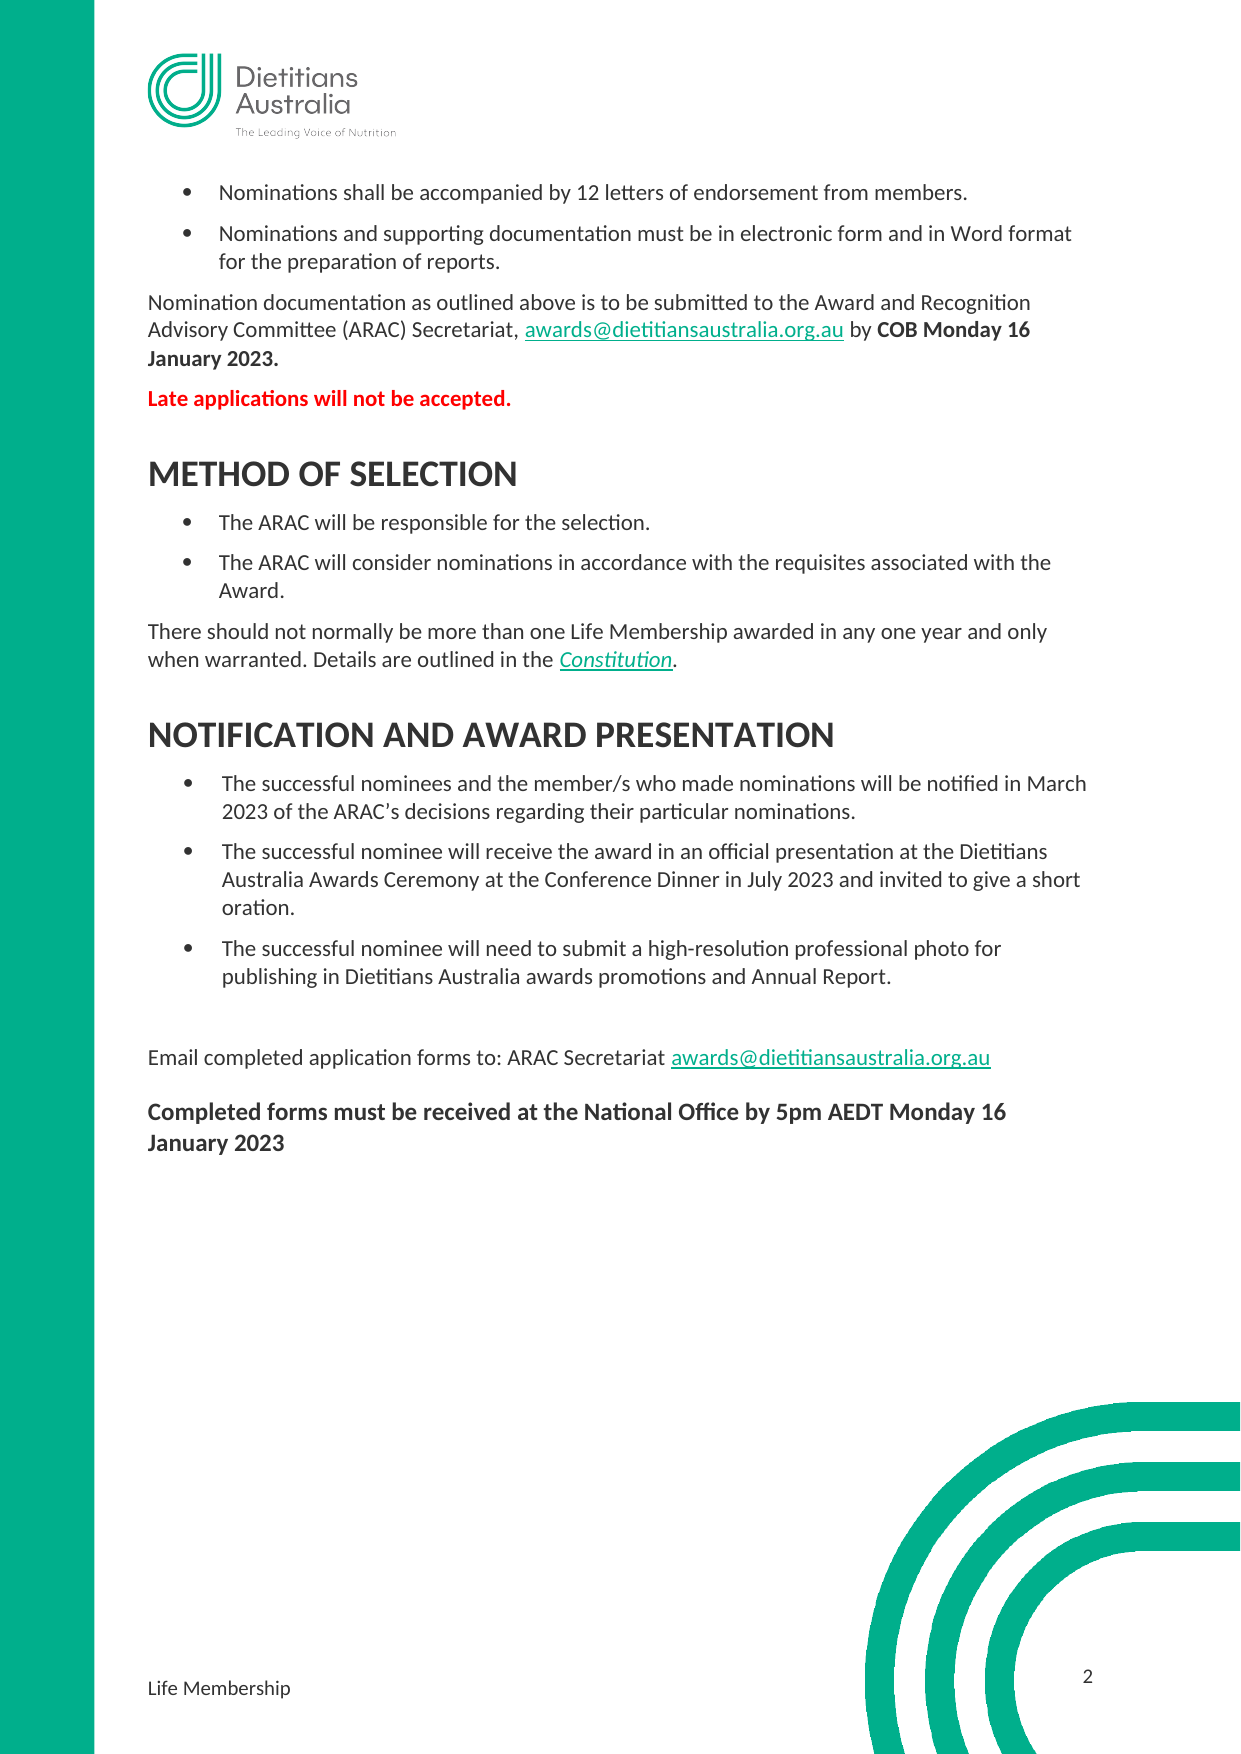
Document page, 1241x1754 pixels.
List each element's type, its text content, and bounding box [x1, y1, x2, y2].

subtitle Method of Selection [148, 450, 1092, 496]
picture [862, 1399, 1241, 1754]
list Nominations and supporting documentation must be in electronic form and in Word format for the preparation of reports. [183, 219, 1092, 275]
picture [147, 53, 396, 139]
text Late applications will not be accepted. [148, 384, 1092, 412]
list The ARAC will be responsible for the selection. [183, 508, 1092, 536]
list The successful nominees and the member/s who made nominations will be notified in March 2023 of the ARAC’s decisions regarding their particular nominations. [184, 769, 1092, 825]
text Email completed application forms to: ARAC Secretariat awards@dietitiansaustralia.org.au [148, 1043, 1092, 1071]
list The successful nominee will need to submit a high-resolution professional photo for publishing in Dietitians Australia awards promotions and Annual Report. [184, 934, 1092, 1018]
text Nomination documentation as outlined above is to be submitted to the Award and Recognition Advisory Committee (ARAC) Secretariat, awards@dietitiansaustralia.org.au by COB Monday 16 January 2023. [148, 288, 1092, 372]
text Completed forms must be received at the National Office by 5pm AEDT Monday 16 January 2023 [148, 1096, 1078, 1157]
list The successful nominee will receive the award in an official presentation at the Dietitians Australia Awards Ceremony at the Conference Dinner in July 2023 and invited to give a short oration. [184, 837, 1092, 922]
text There should not normally be more than one Life Membership awarded in any one year and only when warranted. Details are outlined in the Constitution. [148, 617, 1092, 673]
subtitle Notification and Award Presentation [148, 711, 1092, 756]
list Nominations shall be accompanied by 12 letters of endorsement from members. [183, 178, 1092, 207]
list The ARAC will consider nominations in accordance with the requisites associated with the Award. [183, 548, 1092, 604]
